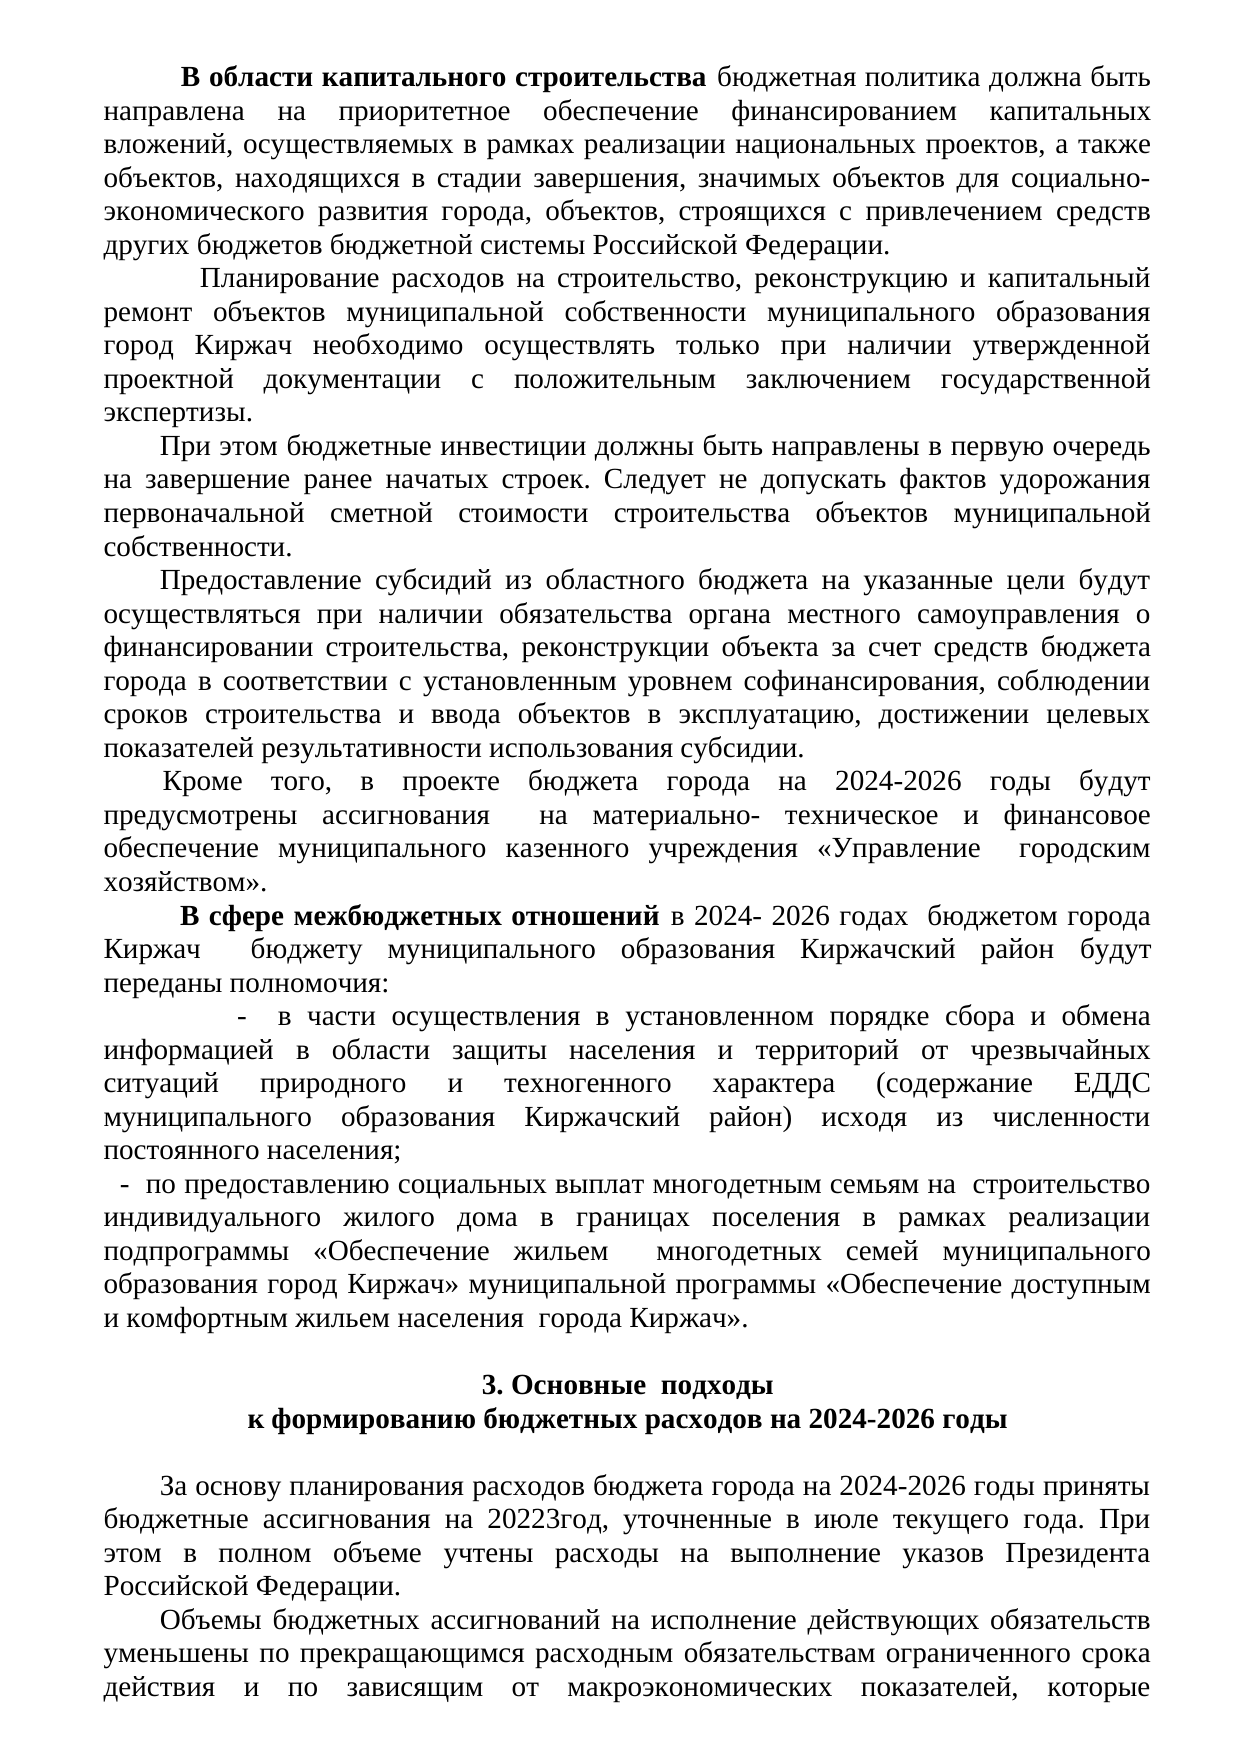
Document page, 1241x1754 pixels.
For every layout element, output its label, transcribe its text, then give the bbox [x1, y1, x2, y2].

text За основу планирования расходов бюджета города на 2024-2026 годы приняты бюджетные ассигнования на 20223год, уточненные в июле текущего года. При этом в полном объеме учтены расходы на выполнение указов Президента Российской Федерации. [103, 1468, 1152, 1602]
text Предоставление субсидий из областного бюджета на указанные цели будут осуществляться при наличии обязательства органа местного самоуправления о финансировании строительства, реконструкции объекта за счет средств бюджета города в соответствии с установленным уровнем софинансирования, соблюдении сроков строительства и ввода объектов в эксплуатацию, достижении целевых показателей результативности использования субсидии. [103, 562, 1152, 763]
text - в части осуществления в установленном порядке сбора и обмена информацией в области защиты населения и территорий от чрезвычайных ситуаций природного и техногенного характера (содержание ЕДДС муниципального образования Киржачский район) исходя из численности постоянного населения; [103, 998, 1152, 1166]
text Кроме того, в проекте бюджета города на 2024-2026 годы будут предусмотрены ассигнования на материально- техническое и финансовое обеспечение муниципального казенного учреждения «Управление городским хозяйством». [103, 763, 1152, 898]
text В сфере межбюджетных отношений в 2024- 2026 годах бюджетом города Киржач бюджету муниципального образования Киржачский район будут переданы полномочия: [103, 898, 1152, 998]
text При этом бюджетные инвестиции должны быть направлены в первую очередь на завершение ранее начатых строек. Следует не допускать фактов удорожания первоначальной сметной стоимости строительства объектов муниципальной собственности. [103, 428, 1152, 562]
text к формированию бюджетных расходов на 2024-2026 годы [103, 1401, 1152, 1434]
text В области капитального строительства бюджетная политика должна быть направлена на приоритетное обеспечение финансированием капитальных вложений, осуществляемых в рамках реализации национальных проектов, а также объектов, находящихся в стадии завершения, значимых объектов для социально-экономического развития города, объектов, строящихся с привлечением средств других бюджетов бюджетной системы Российской Федерации. [103, 59, 1152, 260]
text Планирование расходов на строительство, реконструкцию и капитальный ремонт объектов муниципальной собственности муниципального образования город Киржач необходимо осуществлять только при наличии утвержденной проектной документации с положительным заключением государственной экспертизы. [103, 260, 1152, 428]
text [103, 1602, 1152, 1703]
text - по предоставлению социальных выплат многодетным семьям на строительство индивидуального жилого дома в границах поселения в рамках реализации подпрограммы «Обеспечение жильем многодетных семей муниципального образования город Киржач» муниципальной программы «Обеспечение доступным и комфортным жильем населения города Киржач». [103, 1166, 1152, 1334]
text 3. Основные подходы [103, 1367, 1152, 1401]
